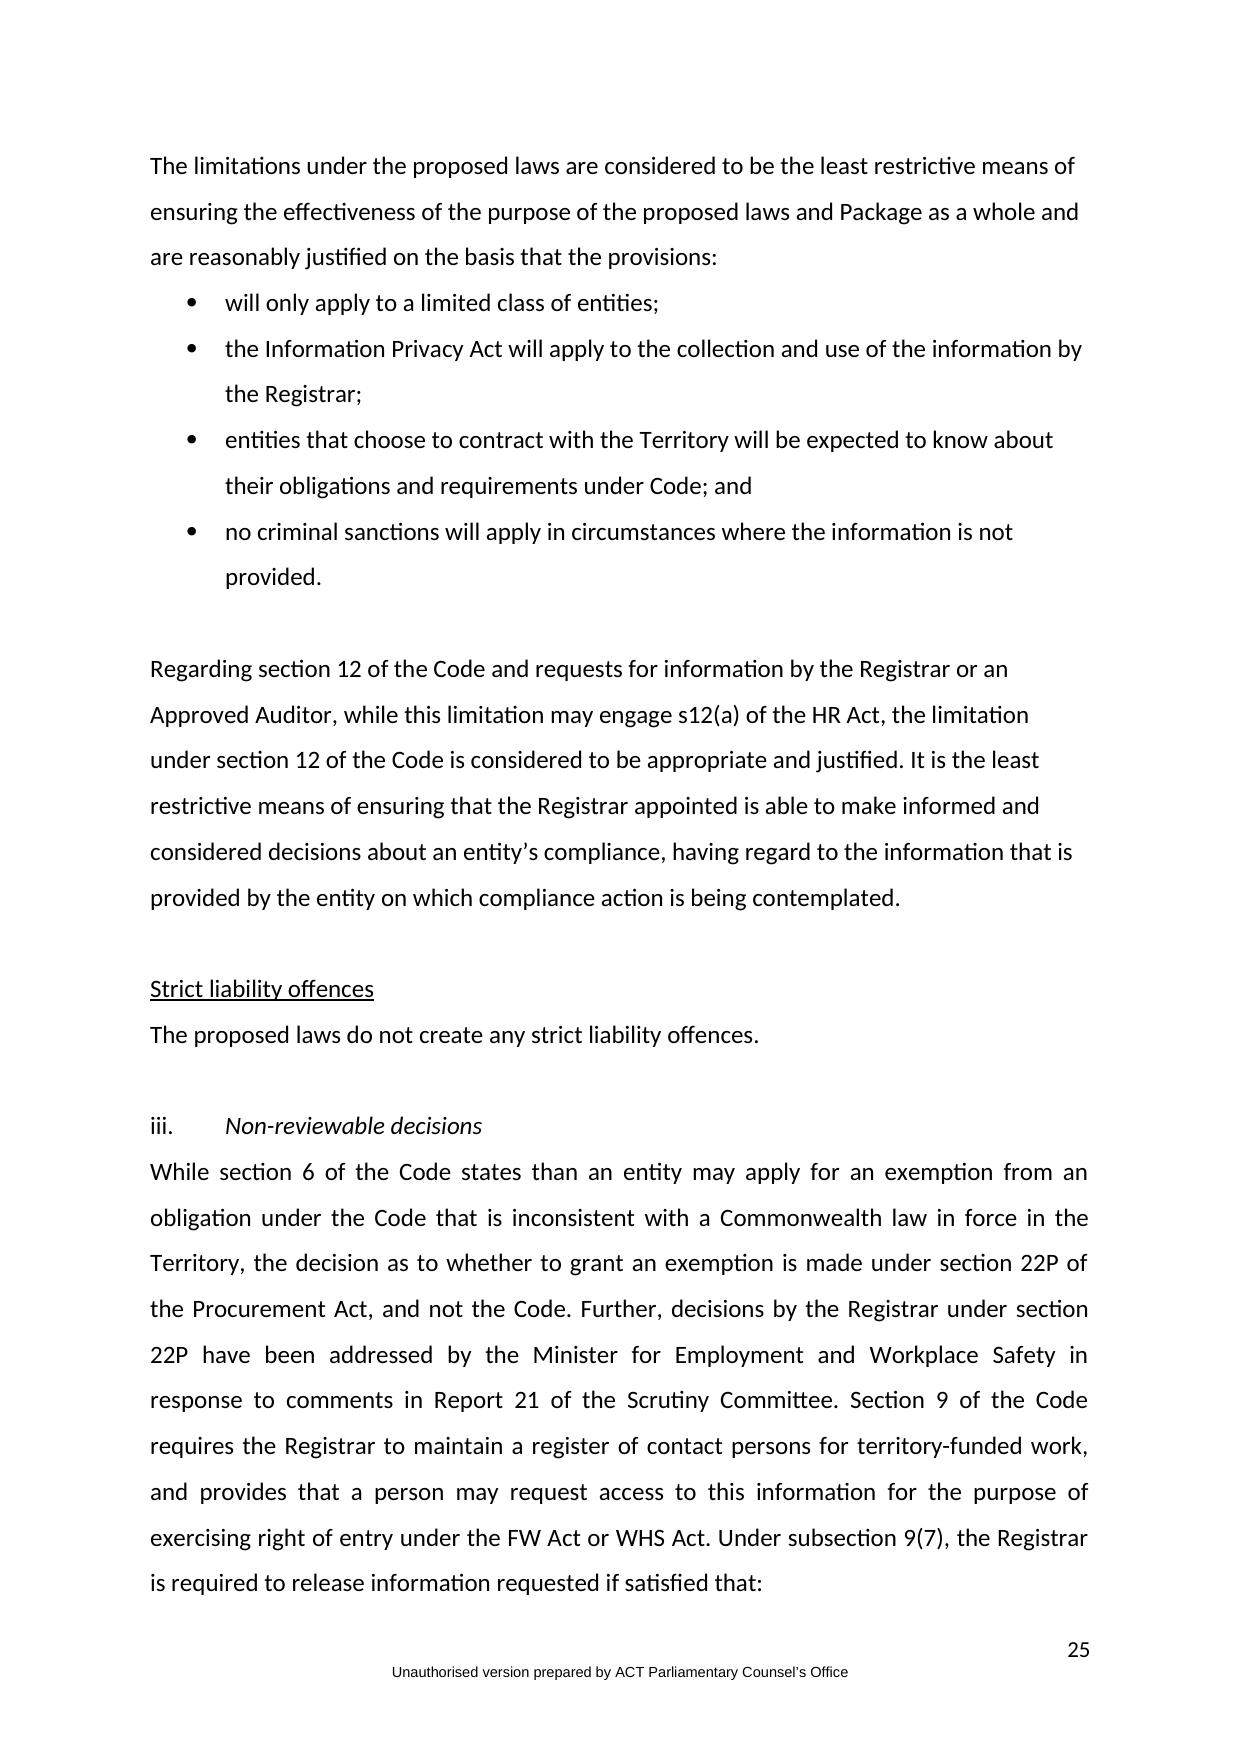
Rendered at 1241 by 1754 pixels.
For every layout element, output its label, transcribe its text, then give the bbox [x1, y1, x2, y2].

text While section 6 of the Code states than an entity may apply for an exemption from an obligation under the Code that is inconsistent with a Commonwealth law in force in the Territory, the decision as to whether to grant an exemption is made under section 22P of the Procurement Act, and not the Code. Further, decisions by the Registrar under section 22P have been addressed by the Minister for Employment and Workplace Safety in response to comments in Report 21 of the Scrutiny Committee. Section 9 of the Code requires the Registrar to maintain a register of contact persons for territory-funded work, and provides that a person may request access to this information for the purpose of exercising right of entry under the FW Act or WHS Act. Under subsection 9(7), the Registrar is required to release information requested if satisfied that: [150, 1156, 1090, 1598]
list entities that choose to contract with the Territory will be expected to know about their obligations and requirements under Code; and [187, 424, 1090, 501]
list no criminal sanctions will apply in circumstances where the information is not provided. [187, 516, 1090, 592]
text The proposed laws do not create any strict liability offences. [150, 1019, 1090, 1049]
text Regarding section 12 of the Code and requests for information by the Registrar or an Approved Auditor, while this limitation may engage s12(a) of the HR Act, the limitation under section 12 of the Code is considered to be appropriate and justified. It is the least restrictive means of ensuring that the Registrar appointed is able to make informed and considered decisions about an entity’s compliance, having regard to the information that is provided by the entity on which compliance action is being contemplated. [150, 653, 1090, 912]
list Non-reviewable decisions [150, 1110, 1090, 1141]
text The limitations under the proposed laws are considered to be the least restrictive means of ensuring the effectiveness of the purpose of the proposed laws and Package as a whole and are reasonably justified on the basis that the provisions: [150, 150, 1090, 272]
list the Information Privacy Act will apply to the collection and use of the information by the Registrar; [187, 333, 1090, 409]
text Strict liability offences [150, 973, 1090, 1004]
list will only apply to a limited class of entities; [187, 287, 1090, 318]
